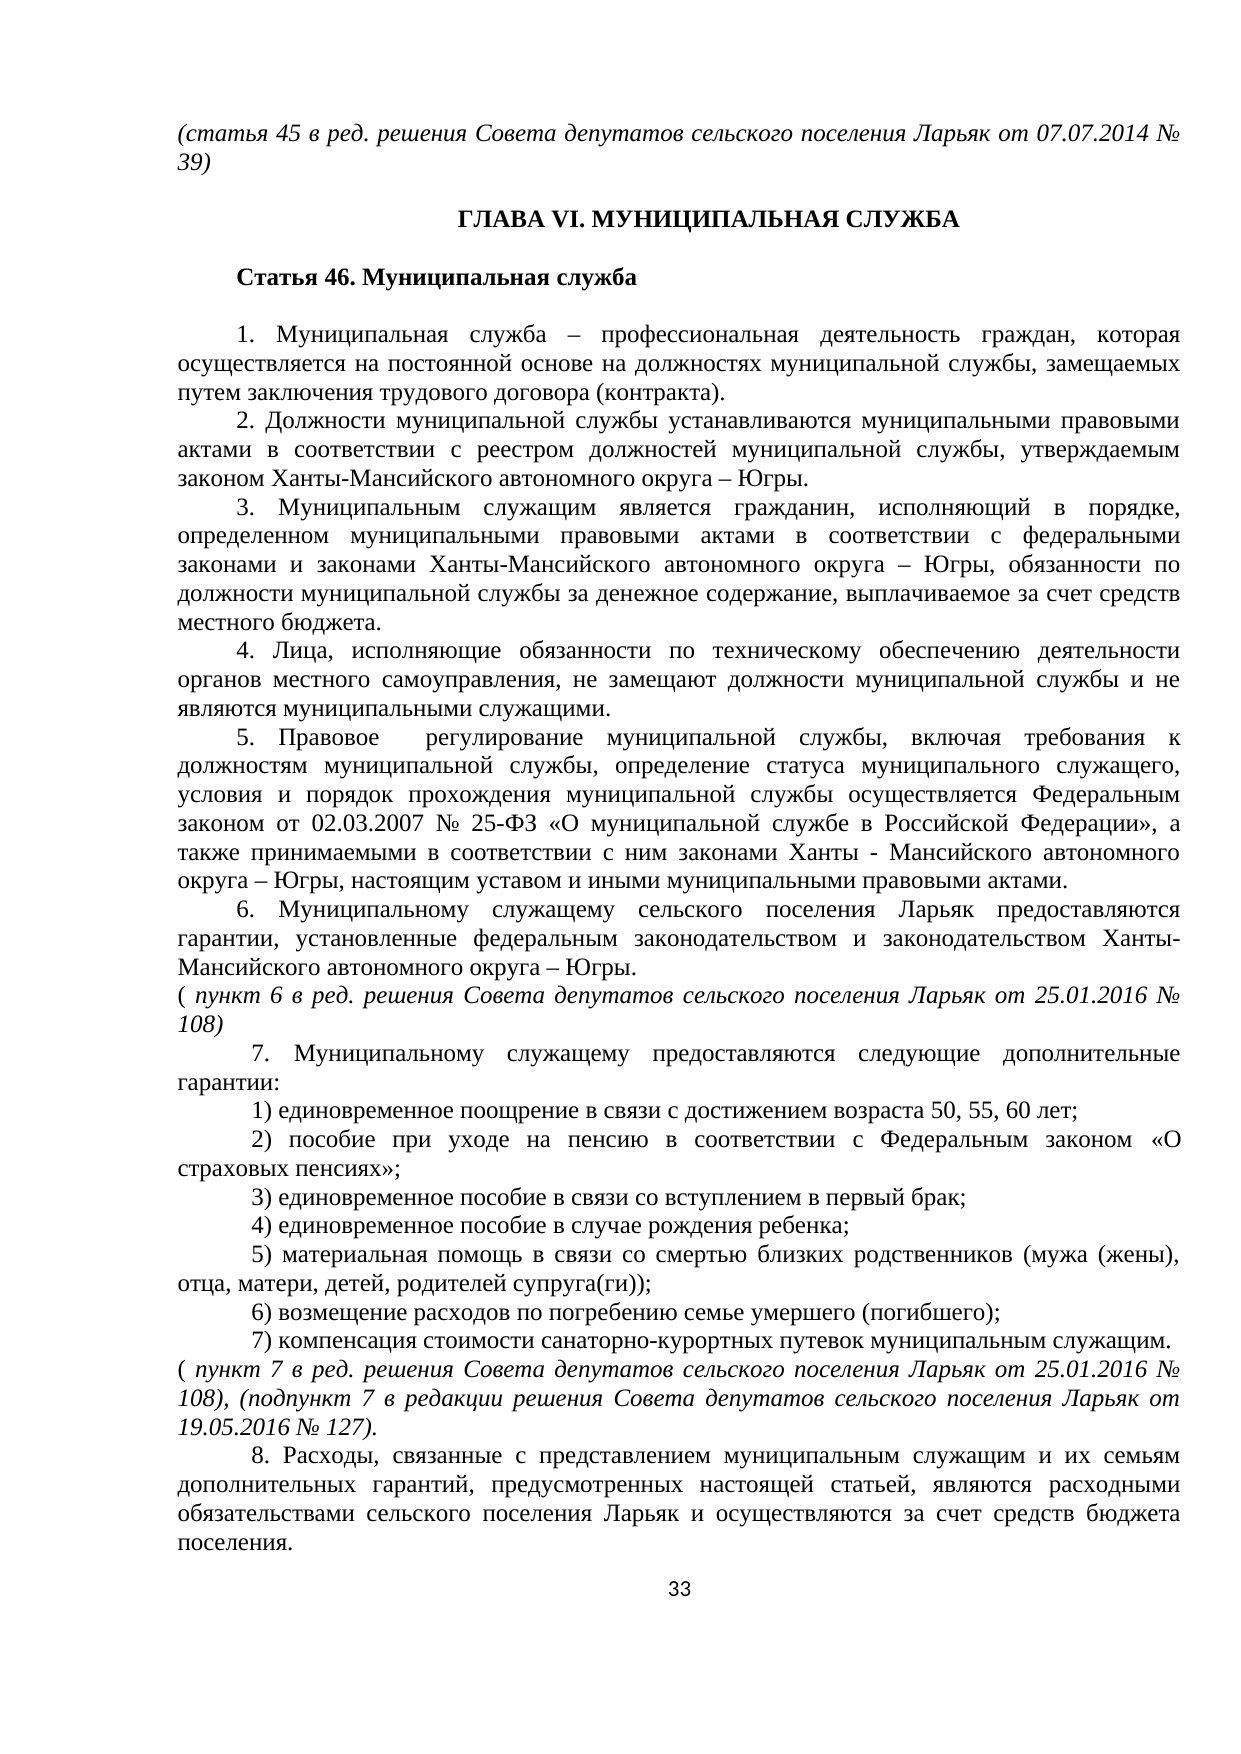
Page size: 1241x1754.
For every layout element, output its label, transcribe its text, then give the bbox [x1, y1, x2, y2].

text 4) единовременное пособие в случае рождения ребенка; [177, 1211, 1181, 1239]
text 1. Муниципальная служба – профессиональная деятельность граждан, которая осуществляется на постоянной основе на должностях муниципальной службы, замещаемых путем заключения трудового договора (контракта). [177, 319, 1181, 406]
text ГЛАВА VI. МУНИЦИПАЛЬНАЯ СЛУЖБА [177, 204, 1181, 233]
text 5. Правовое регулирование муниципальной службы, включая требования к должностям муниципальной службы, определение статуса муниципального служащего, условия и порядок прохождения муниципальной службы осуществляется Федеральным законом от 02.03.2007 № 25-ФЗ «О муниципальной службе в Российской Федерации», а также принимаемыми в соответствии с ним законами Ханты - Мансийского автономного округа – Югры, настоящим уставом и иными муниципальными правовыми актами. [177, 722, 1181, 894]
text (статья 45 в ред. решения Совета депутатов сельского поселения Ларьяк от 07.07.2014 № 39) [177, 118, 1181, 176]
text 2. Должности муниципальной службы устанавливаются муниципальными правовыми актами в соответствии с реестром должностей муниципальной службы, утверждаемым законом Ханты-Мансийского автономного округа – Югры. [177, 406, 1181, 492]
text ( пункт 6 в ред. решения Совета депутатов сельского поселения Ларьяк от 25.01.2016 № 108) [177, 981, 1181, 1038]
text 7. Муниципальному служащему предоставляются следующие дополнительные гарантии: [177, 1038, 1181, 1096]
text 6) возмещение расходов по погребению семье умершего (погибшего); [177, 1297, 1181, 1326]
text 3. Муниципальным служащим является гражданин, исполняющий в порядке, определенном муниципальными правовыми актами в соответствии с федеральными законами и законами Ханты-Мансийского автономного округа – Югры, обязанности по должности муниципальной службы за денежное содержание, выплачиваемое за счет средств местного бюджета. [177, 492, 1181, 636]
text 7) компенсация стоимости санаторно-курортных путевок муниципальным служащим. [177, 1326, 1181, 1354]
text 4. Лица, исполняющие обязанности по техническому обеспечению деятельности органов местного самоуправления, не замещают должности муниципальной службы и не являются муниципальными служащими. [177, 636, 1181, 722]
text 5) материальная помощь в связи со смертью близких родственников (мужа (жены), отца, матери, детей, родителей супруга(ги)); [177, 1239, 1181, 1297]
text 6. Муниципальному служащему сельского поселения Ларьяк предоставляются гарантии, установленные федеральным законодательством и законодательством Ханты-Мансийского автономного округа – Югры. [177, 894, 1181, 981]
text 3) единовременное пособие в связи со вступлением в первый брак; [177, 1182, 1181, 1211]
text ( пункт 7 в ред. решения Совета депутатов сельского поселения Ларьяк от 25.01.2016 № 108), (подпункт 7 в редакции решения Совета депутатов сельского поселения Ларьяк от 19.05.2016 № 127). [177, 1354, 1181, 1441]
text 8. Расходы, связанные с представлением муниципальным служащим и их семьям дополнительных гарантий, предусмотренных настоящей статьей, являются расходными обязательствами сельского поселения Ларьяк и осуществляются за счет средств бюджета поселения. [177, 1441, 1181, 1556]
subtitle Статья 46. Муниципальная служба [177, 262, 1181, 291]
text 2) пособие при уходе на пенсию в соответствии с Федеральным законом «О страховых пенсиях»; [177, 1124, 1181, 1182]
text 1) единовременное поощрение в связи с достижением возраста 50, 55, 60 лет; [177, 1096, 1181, 1124]
